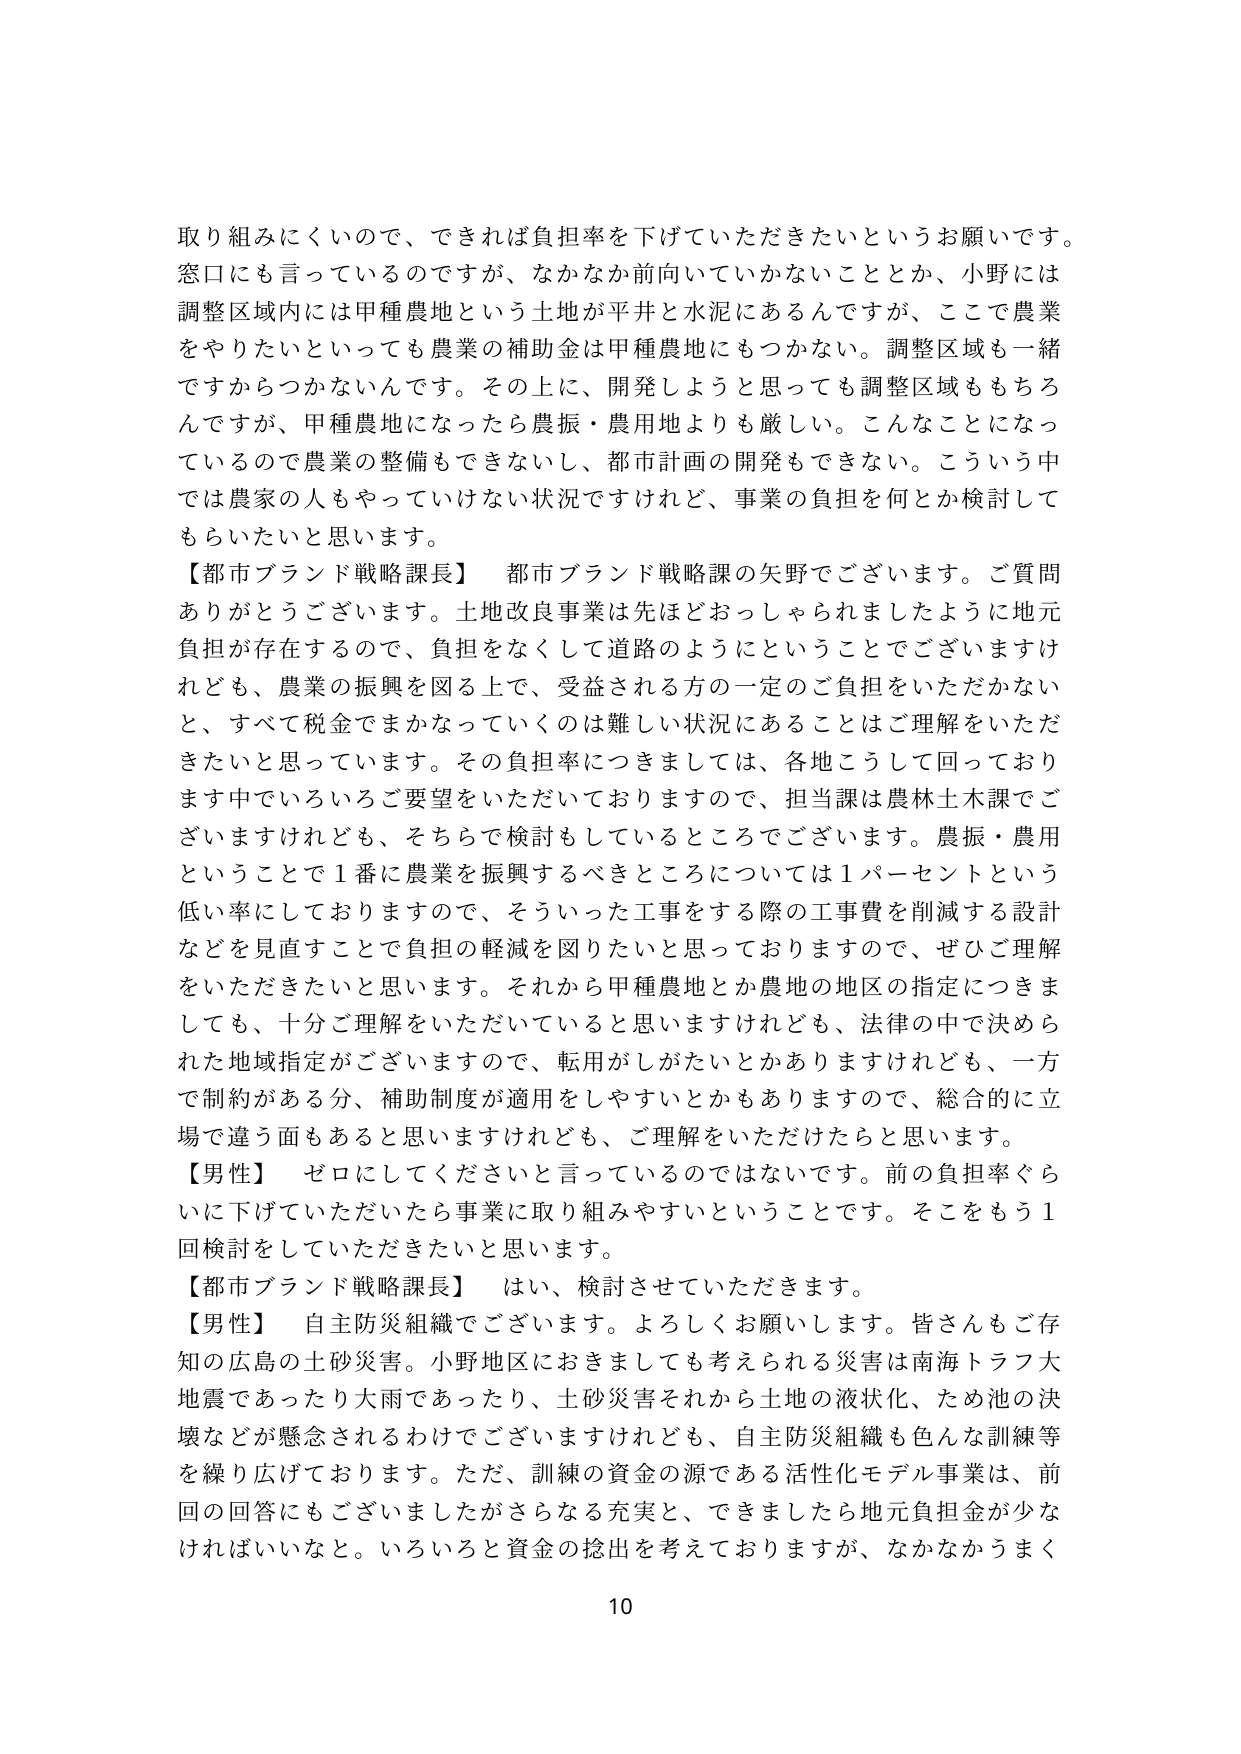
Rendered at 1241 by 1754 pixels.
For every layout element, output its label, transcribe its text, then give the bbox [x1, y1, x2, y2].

text 【男性】 ゼロにしてくださいと言っているのではないです。前の負担率ぐらいに下げていただいたら事業に取り組みやすいということです。そこをもう１回検討をしていただきたいと思います。 [177, 1154, 1063, 1267]
text 【都市ブランド戦略課長】 はい、検討させていただきます。 [177, 1267, 1063, 1304]
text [177, 1304, 1063, 1567]
text 【都市ブランド戦略課長】 都市ブランド戦略課の矢野でございます。ご質問ありがとうございます。土地改良事業は先ほどおっしゃられましたように地元負担が存在するので、負担をなくして道路のようにということでございますけれども、農業の振興を図る上で、受益される方の一定のご負担をいただかないと、すべて税金でまかなっていくのは難しい状況にあることはご理解をいただきたいと思っています。その負担率につきましては、各地こうして回っております中でいろいろご要望をいただいておりますので、担当課は農林土木課でございますけれども、そちらで検討もしているところでございます。農振・農用ということで１番に農業を振興するべきところについては１パーセントという低い率にしておりますので、そういった工事をする際の工事費を削減する設計などを見直すことで負担の軽減を図りたいと思っておりますので、ぜひご理解をいただきたいと思います。それから甲種農地とか農地の地区の指定につきましても、十分ご理解をいただいていると思いますけれども、法律の中で決められた地域指定がございますので、転用がしがたいとかありますけれども、一方で制約がある分、補助制度が適用をしやすいとかもありますので、総合的に立場で違う面もあると思いますけれども、ご理解をいただけたらと思います。 [177, 554, 1063, 1154]
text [177, 217, 1063, 554]
